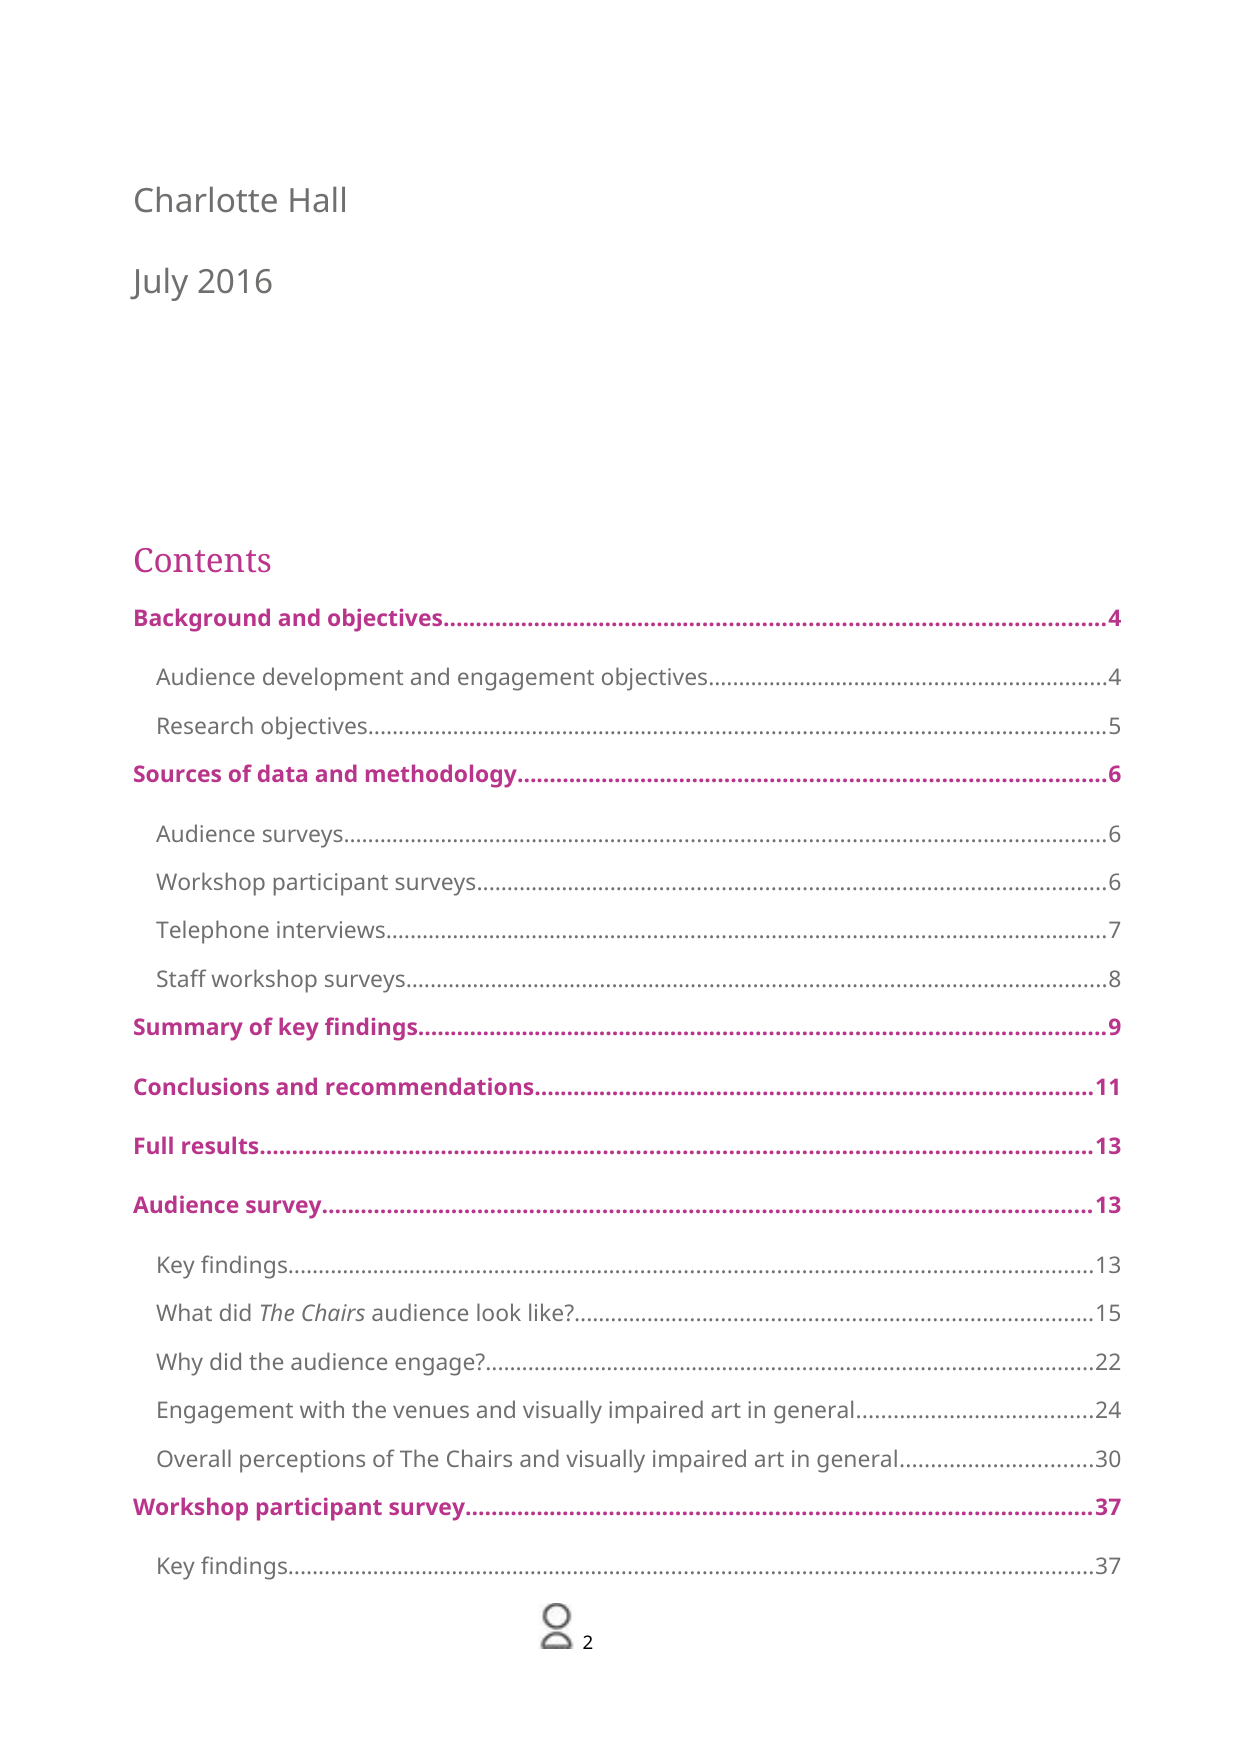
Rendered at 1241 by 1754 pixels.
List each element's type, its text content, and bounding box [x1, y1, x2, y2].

text Charlotte Hall [133, 177, 1122, 223]
text July 2016 [133, 258, 1122, 303]
picture [537, 1603, 578, 1649]
